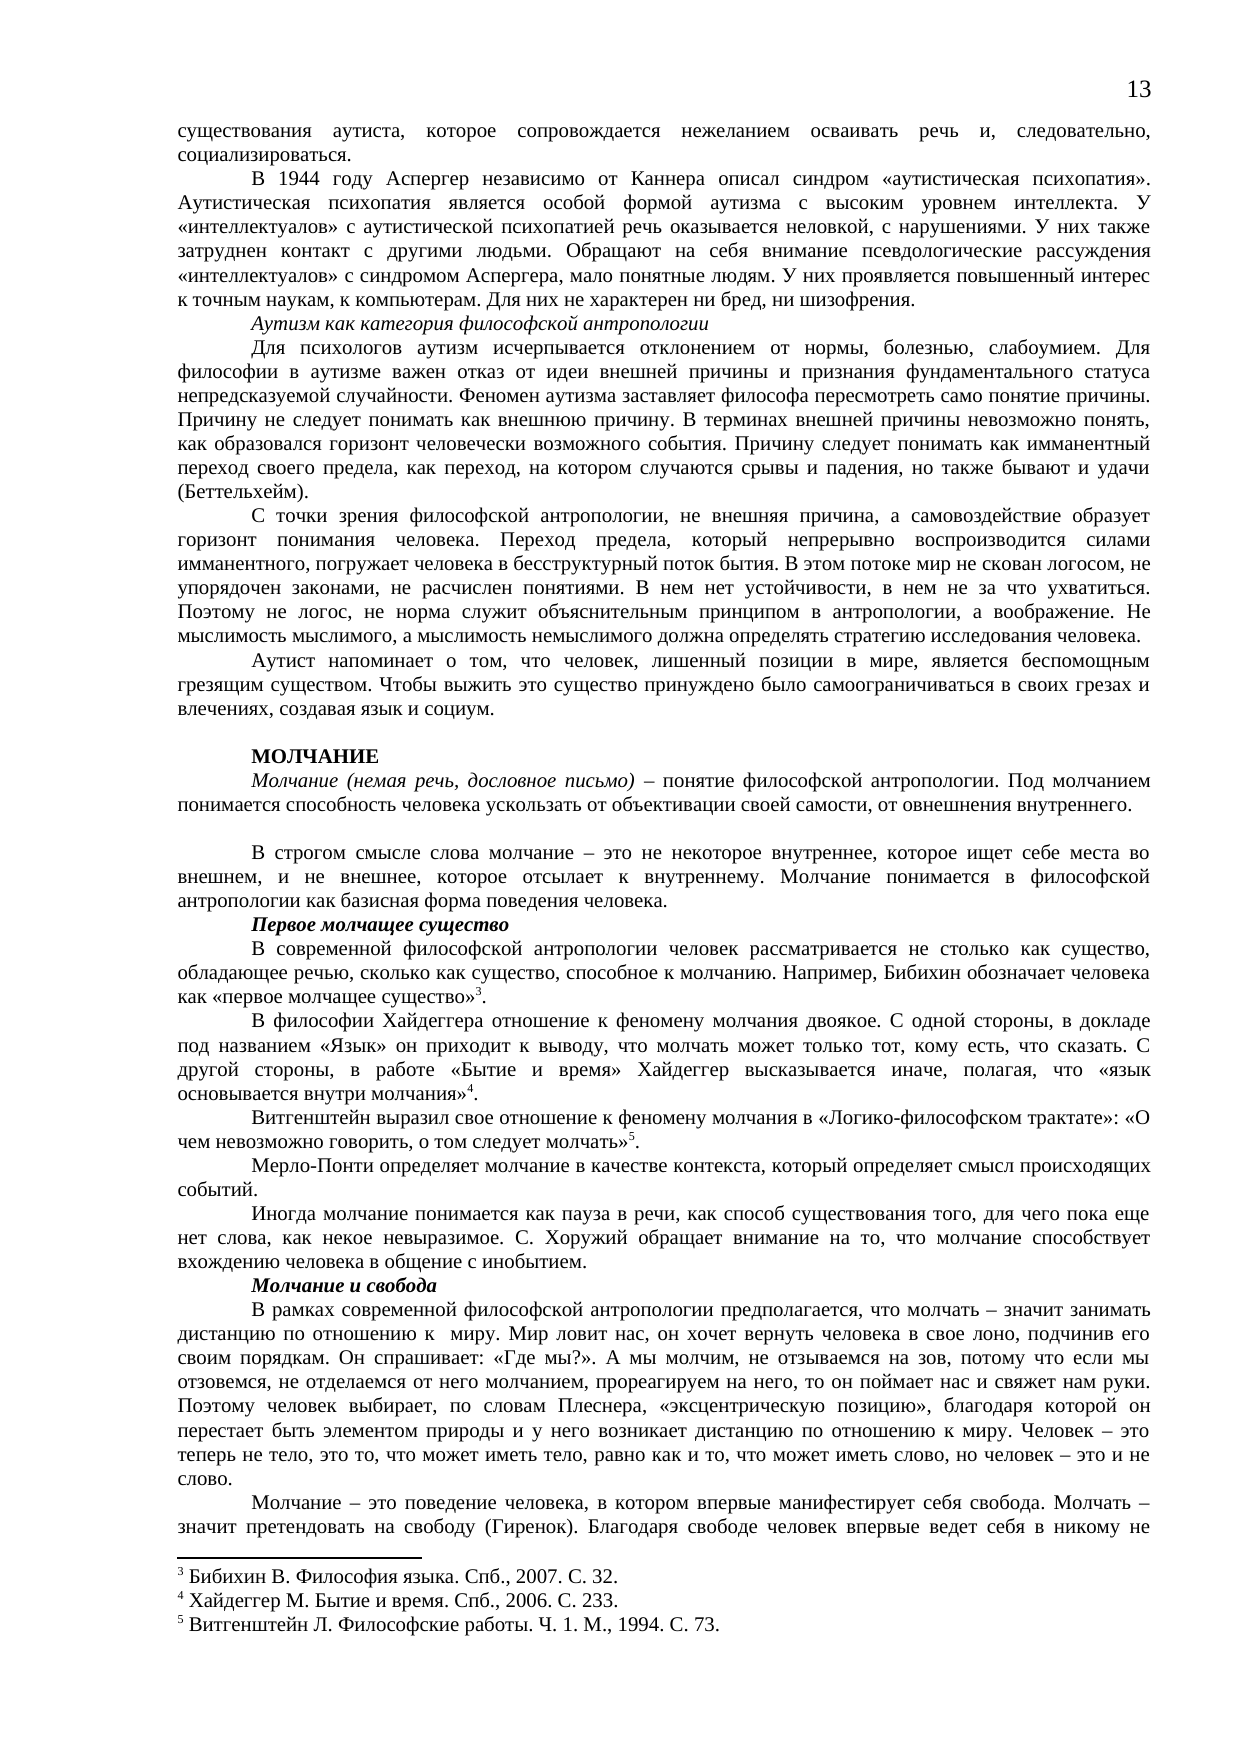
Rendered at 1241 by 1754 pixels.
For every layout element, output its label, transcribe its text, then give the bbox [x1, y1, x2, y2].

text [177, 1490, 1152, 1538]
text МОЛЧАНИЕ [177, 744, 1152, 768]
text Для психологов аутизм исчерпывается отклонением от нормы, болезнью, слабоумием. Для философии в аутизме важен отказ от идеи внешней причины и признания фундаментального статуса непредсказуемой случайности. Феномен аутизма заставляет философа пересмотреть само понятие причины. Причину не следует понимать как внешнюю причину. В терминах внешней причины невозможно понять, как образовался горизонт человечески возможного события. Причину следует понимать как имманентный переход своего предела, как переход, на котором случаются срывы и падения, но также бывают и удачи (Беттельхейм). [177, 335, 1152, 503]
text Аутизм как категория философской антропологии [177, 311, 1152, 335]
text Иногда молчание понимается как пауза в речи, как способ существования того, для чего пока еще нет слова, как некое невыразимое. С. Хоружий обращает внимание на то, что молчание способствует вхождению человека в общение с инобытием. [177, 1201, 1152, 1273]
text Аутист напоминает о том, что человек, лишенный позиции в мире, является беспомощным грезящим существом. Чтобы выжить это существо принуждено было самоограничиваться в своих грезах и влечениях, создавая язык и социум. [177, 647, 1152, 720]
text Витгенштейн выразил свое отношение к феномену молчания в «Логико-философском трактате»: «О чем невозможно говорить, о том следует молчать». [177, 1105, 1152, 1153]
text Молчание и свобода [177, 1273, 1152, 1297]
text В 1944 году Аспергер независимо от Каннера описал синдром «аутистическая психопатия». Аутистическая психопатия является особой формой аутизма с высоким уровнем интеллекта. У «интеллектуалов» с аутистической психопатией речь оказывается неловкой, с нарушениями. У них также затруднен контакт с другими людьми. Обращают на себя внимание псевдологические рассуждения «интеллектуалов» с синдромом Аспергера, мало понятные людям. У них проявляется повышенный интерес к точным наукам, к компьютерам. Для них не характерен ни бред, ни шизофрения. [177, 166, 1152, 311]
text Мерло-Понти определяет молчание в качестве контекста, который определяет смысл происходящих событий. [177, 1153, 1152, 1201]
text В строгом смысле слова молчание – это не некоторое внутреннее, которое ищет себе места во внешнем, и не внешнее, которое отсылает к внутреннему. Молчание понимается в философской антропологии как базисная форма поведения человека. [177, 840, 1152, 912]
text Первое молчащее существо [177, 912, 1152, 936]
text В современной философской антропологии человек рассматривается не столько как существо, обладающее речью, сколько как существо, способное к молчанию. Например, Бибихин обозначает человека как «первое молчащее существо». [177, 936, 1152, 1008]
text В философии Хайдеггера отношение к феномену молчания двоякое. С одной стороны, в докладе под названием «Язык» он приходит к выводу, что молчать может только тот, кому есть, что сказать. С другой стороны, в работе «Бытие и время» Хайдеггер высказывается иначе, полагая, что «язык основывается внутри молчания». [177, 1008, 1152, 1105]
text Молчание (немая речь, дословное письмо) – понятие философской антропологии. Под молчанием понимается способность человека ускользать от объективации своей самости, от овнешнения внутреннего. [177, 768, 1152, 816]
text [177, 118, 1152, 166]
text В рамках современной философской антропологии предполагается, что молчать – значит занимать дистанцию по отношению к миру. Мир ловит нас, он хочет вернуть человека в свое лоно, подчинив его своим порядкам. Он спрашивает: «Где мы?». А мы молчим, не отзываемся на зов, потому что если мы отзовемся, не отделаемся от него молчанием, прореагируем на него, то он поймает нас и свяжет нам руки. Поэтому человек выбирает, по словам Плеснера, «эксцентрическую позицию», благодаря которой он перестает быть элементом природы и у него возникает дистанцию по отношению к миру. Человек – это теперь не тело, это то, что может иметь тело, равно как и то, что может иметь слово, но человек – это и не слово. [177, 1297, 1152, 1490]
text С точки зрения философской антропологии, не внешняя причина, а самовоздействие образует горизонт понимания человека. Переход предела, который непрерывно воспроизводится силами имманентного, погружает человека в бесструктурный поток бытия. В этом потоке мир не скован логосом, не упорядочен законами, не расчислен понятиями. В нем нет устойчивости, в нем не за что ухватиться. Поэтому не логос, не норма служит объяснительным принципом в антропологии, а воображение. Не мыслимость мыслимого, а мыслимость немыслимого должна определять стратегию исследования человека. [177, 503, 1152, 647]
